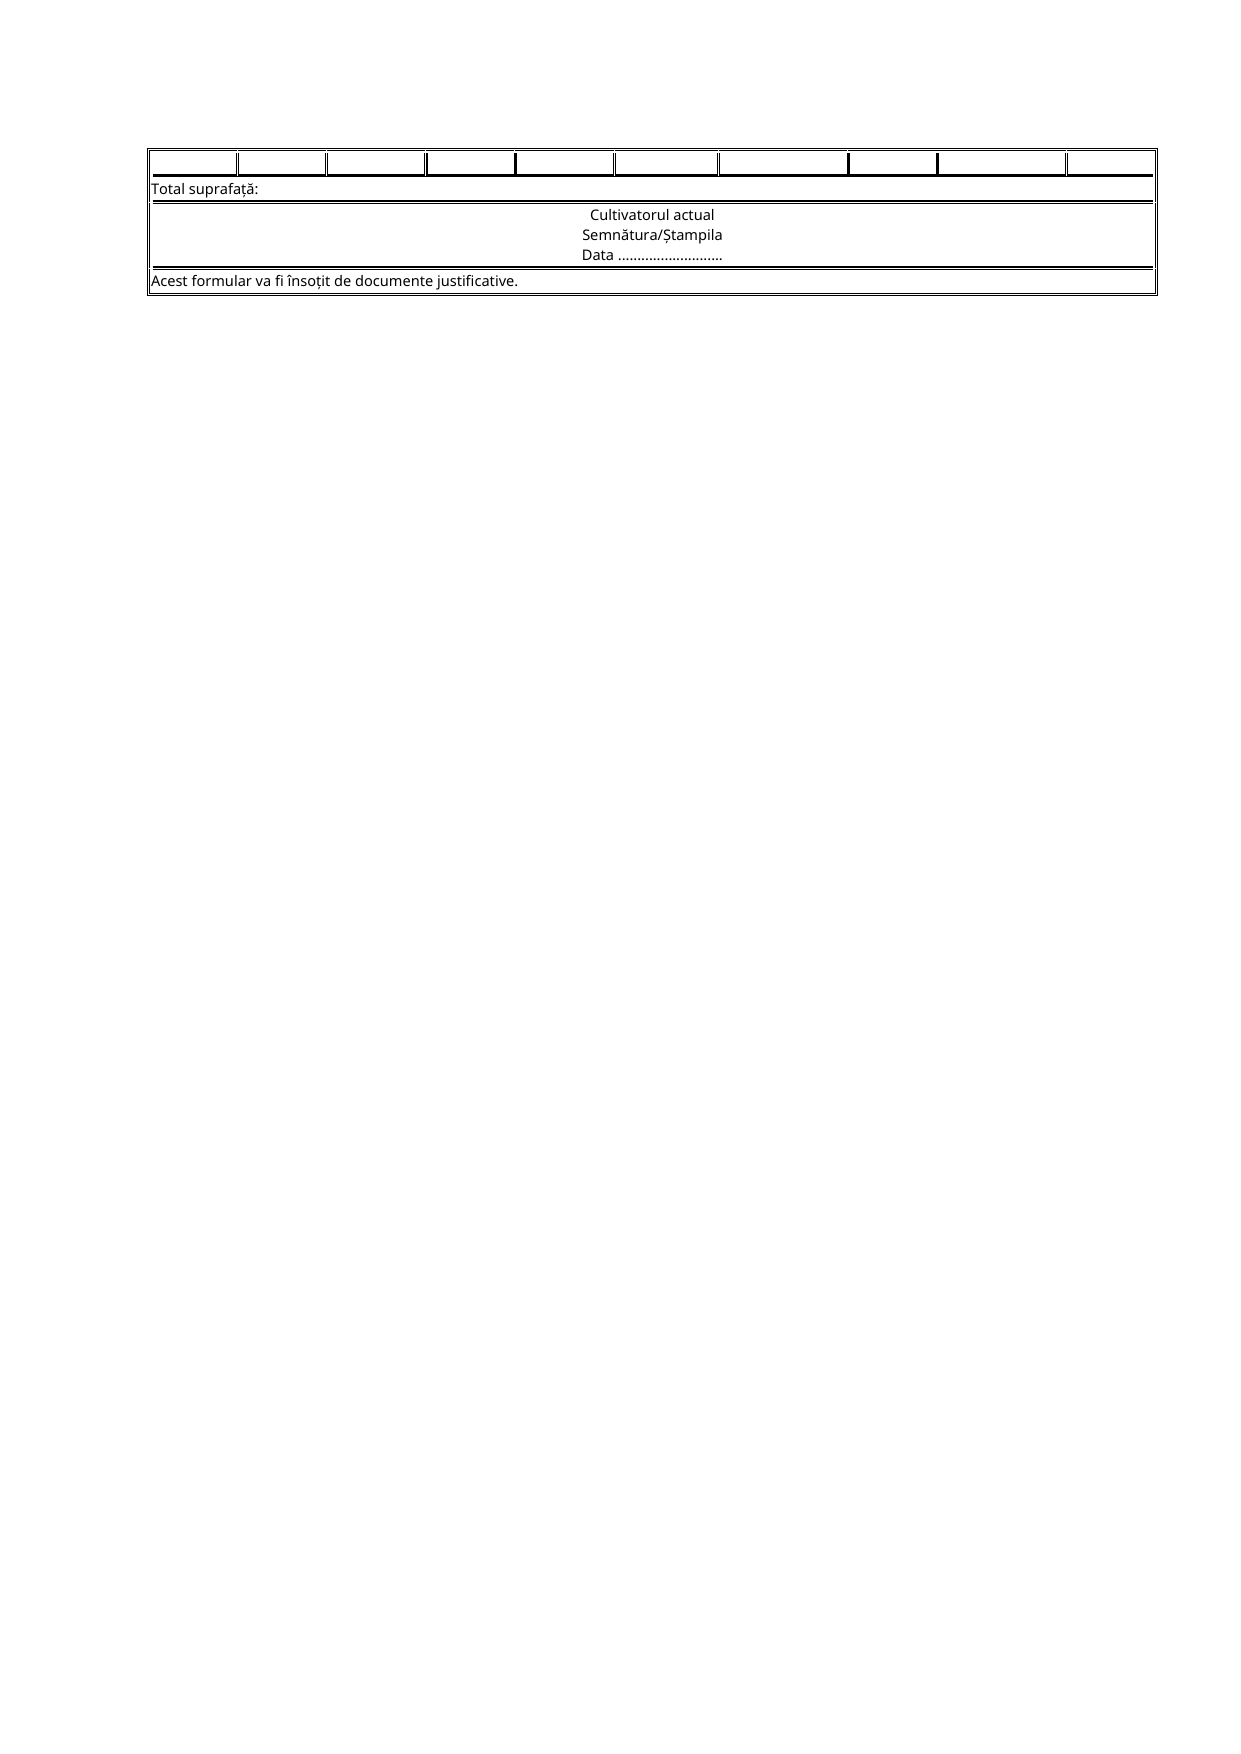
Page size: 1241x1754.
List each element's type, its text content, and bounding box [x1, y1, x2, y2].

table_cell [1067, 151, 1155, 174]
table_cell Acest formular va fi însoţit de documente justificative. [150, 266, 1155, 292]
table_cell [719, 149, 848, 174]
table_cell [615, 151, 718, 174]
table_cell [327, 149, 426, 174]
table_cell Total suprafaţă: [150, 174, 1155, 200]
table_cell [150, 151, 238, 174]
table_cell Cultivatorul actual Semnătura/Ştampila Data ........................... [150, 200, 1155, 266]
table_cell [426, 149, 515, 174]
table_cell [848, 151, 937, 174]
table_cell [937, 151, 1067, 174]
table_cell [515, 151, 614, 174]
table_cell [238, 151, 327, 174]
